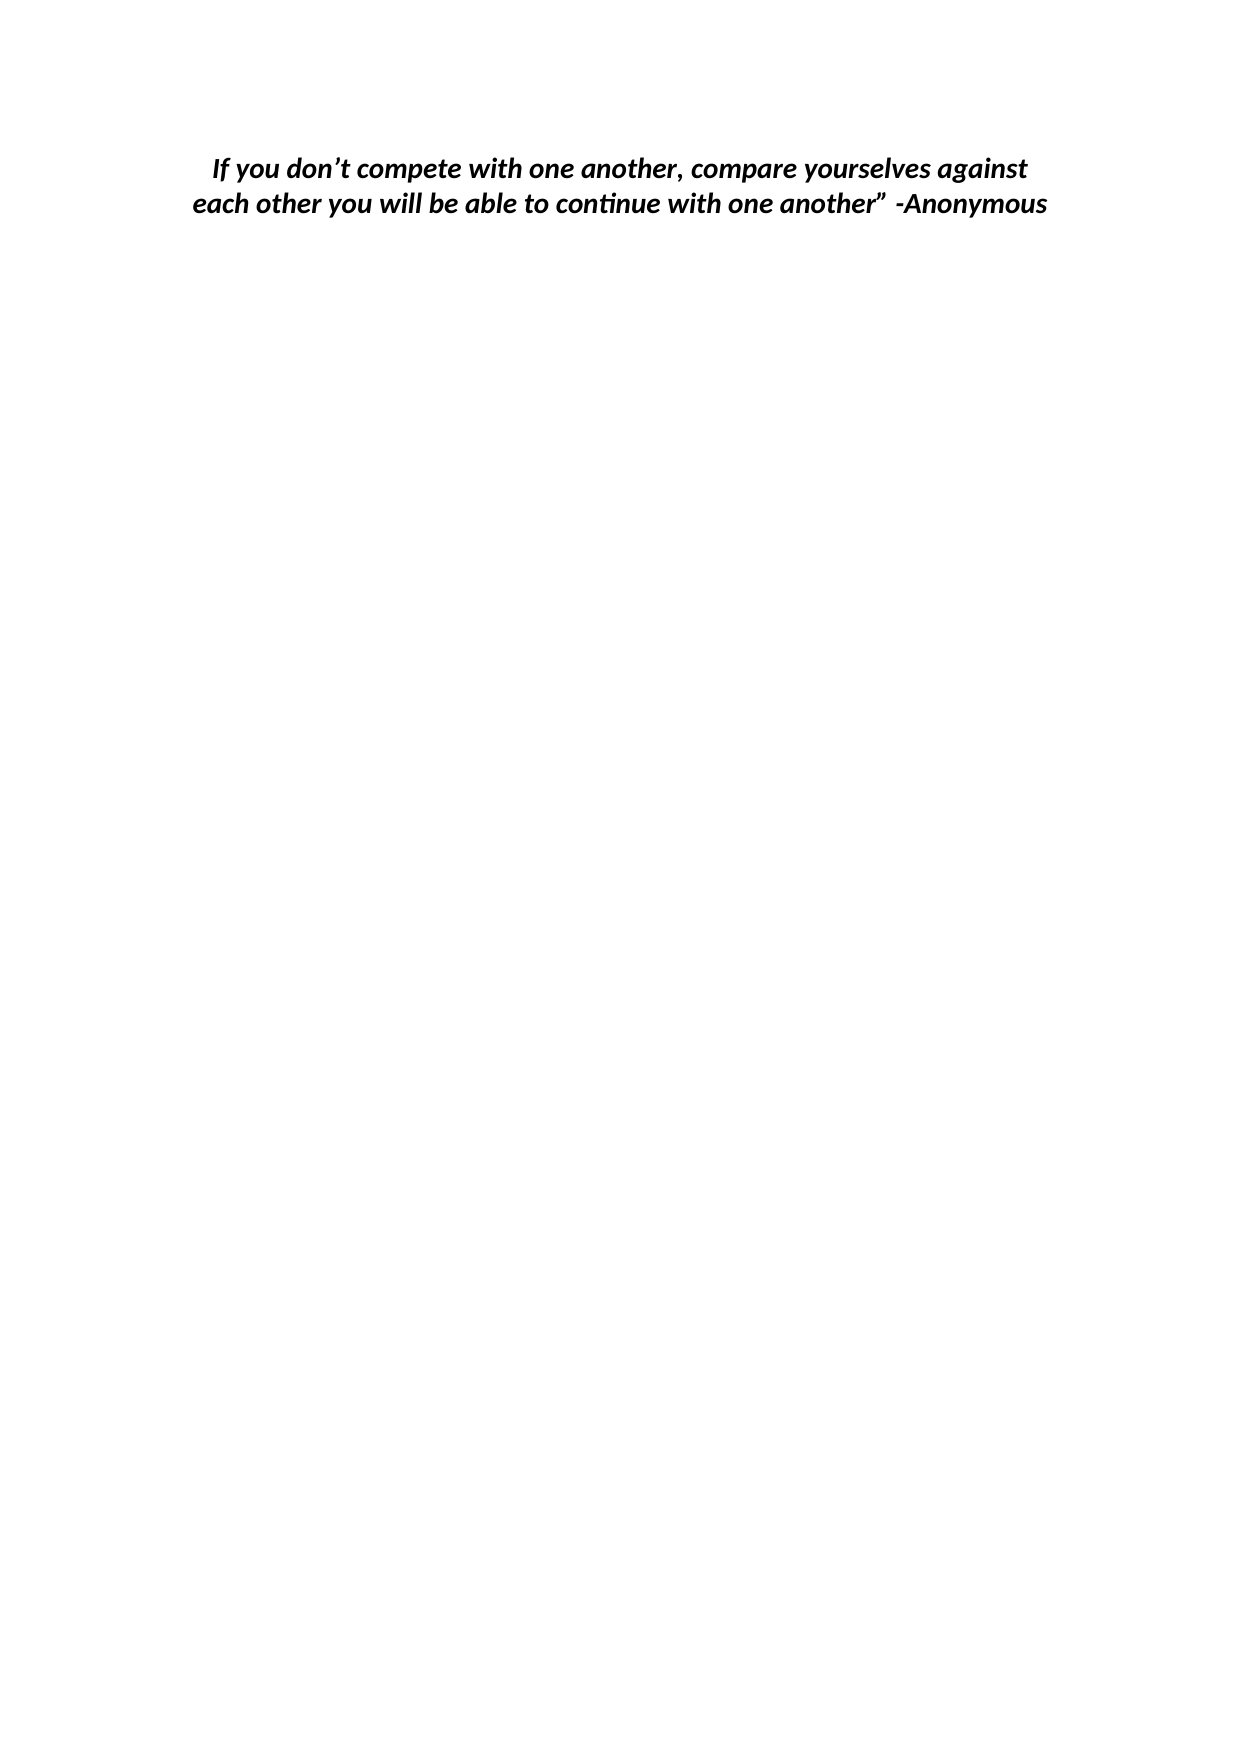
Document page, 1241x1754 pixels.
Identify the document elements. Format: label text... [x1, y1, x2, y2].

text If you don’t compete with one another, compare yourselves against each other you will be able to continue with one another” -Anonymous [187, 150, 1053, 221]
